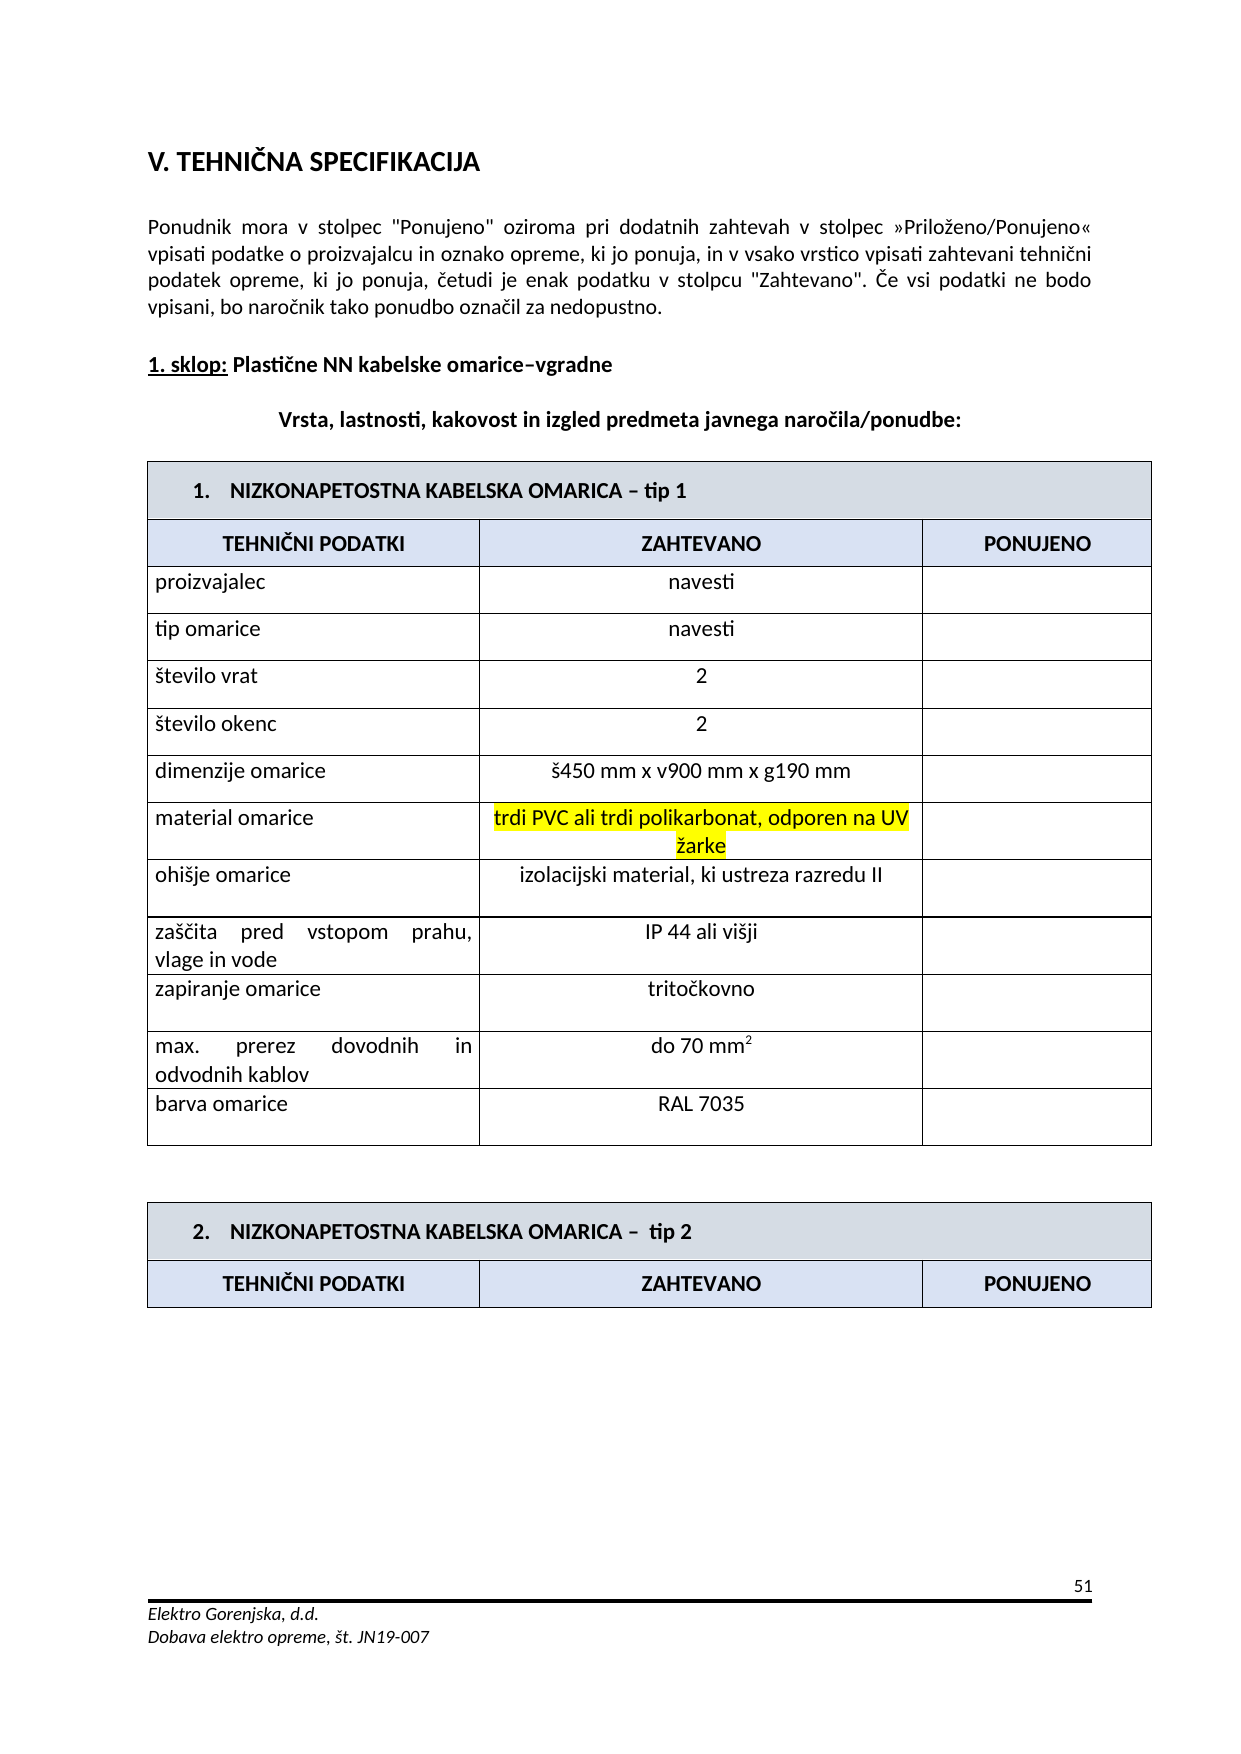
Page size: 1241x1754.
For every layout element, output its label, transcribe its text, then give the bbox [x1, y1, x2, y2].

table_cell trdi PVC ali trdi polikarbonat, odporen na UV žarke [480, 803, 676, 859]
table_cell navesti [480, 614, 922, 660]
table_cell 2 [480, 661, 922, 708]
table_cell [923, 661, 1151, 708]
table_cell zapiranje omarice [148, 975, 479, 1031]
table_cell število vrat [148, 661, 479, 708]
table_cell tip omarice [148, 614, 479, 660]
table_cell dimenzije omarice [148, 756, 479, 802]
table_cell PONUJENO [923, 520, 1151, 566]
table_cell [923, 567, 1151, 613]
table_cell material omarice [148, 803, 479, 859]
table_cell zaščita pred vstopom prahu, vlage in vode [148, 918, 479, 973]
table_cell [923, 614, 1151, 660]
table_cell ZAHTEVANO [480, 520, 922, 566]
table_cell [923, 709, 1151, 755]
table_cell [923, 1089, 1151, 1145]
text Ponudnik mora v stolpec "Ponujeno" oziroma pri dodatnih zahtevah v stolpec »Priloženo/Ponujeno« vpisati podatke o proizvajalcu in oznako opreme, ki jo ponuja, in v vsako vrstico vpisati zahtevani tehnični podatek opreme, ki jo ponuja, četudi je enak podatku v stolpcu "Zahtevano". Če vsi podatki ne bodo vpisani, bo naročnik tako ponudbo označil za nedopustno. [148, 213, 1092, 320]
table_cell max. prerez dovodnih in odvodnih kablov [148, 1032, 479, 1088]
table_cell število okenc [148, 709, 479, 755]
table_cell [923, 803, 1151, 859]
table_cell [923, 1032, 1151, 1088]
table_cell IP 44 ali višji [480, 918, 922, 973]
table_cell [923, 756, 1151, 802]
table_cell PONUJENO [923, 1261, 1151, 1307]
table_cell RAL 7035 [480, 1089, 922, 1145]
table_cell izolacijski material, ki ustreza razredu II [480, 860, 922, 916]
table_cell [923, 860, 1151, 916]
subtitle V. TEHNIČNA SPECIFIKACIJA [148, 143, 1092, 179]
table_header NIZKONAPETOSTNA KABELSKA OMARICA – tip 2 [148, 1203, 1151, 1259]
table_cell [923, 918, 1151, 973]
table_cell š450 mm x v900 mm x g190 mm [480, 756, 922, 802]
table_cell TEHNIČNI PODATKI [148, 1261, 479, 1307]
table_cell 2 [480, 709, 922, 755]
text Vrsta, lastnosti, kakovost in izgled predmeta javnega naročila/ponudbe: [148, 405, 1092, 433]
text 1. sklop: Plastične NN kabelske omarice–vgradne [148, 350, 1092, 378]
table_cell [923, 975, 1151, 1031]
table_cell do 70 mm2 [480, 1032, 922, 1088]
table_cell trdi PVC ali trdi polikarbonat, odporen na UV žarke [726, 803, 922, 859]
table_cell proizvajalec [148, 567, 479, 613]
table_cell TEHNIČNI PODATKI [148, 520, 479, 566]
table_cell navesti [480, 567, 922, 613]
table_header NIZKONAPETOSTNA KABELSKA OMARICA – tip 1 [148, 462, 1151, 518]
table_cell barva omarice [148, 1089, 479, 1145]
table_cell ohišje omarice [148, 860, 479, 916]
table_cell ZAHTEVANO [480, 1261, 922, 1307]
table_cell tritočkovno [480, 975, 922, 1031]
